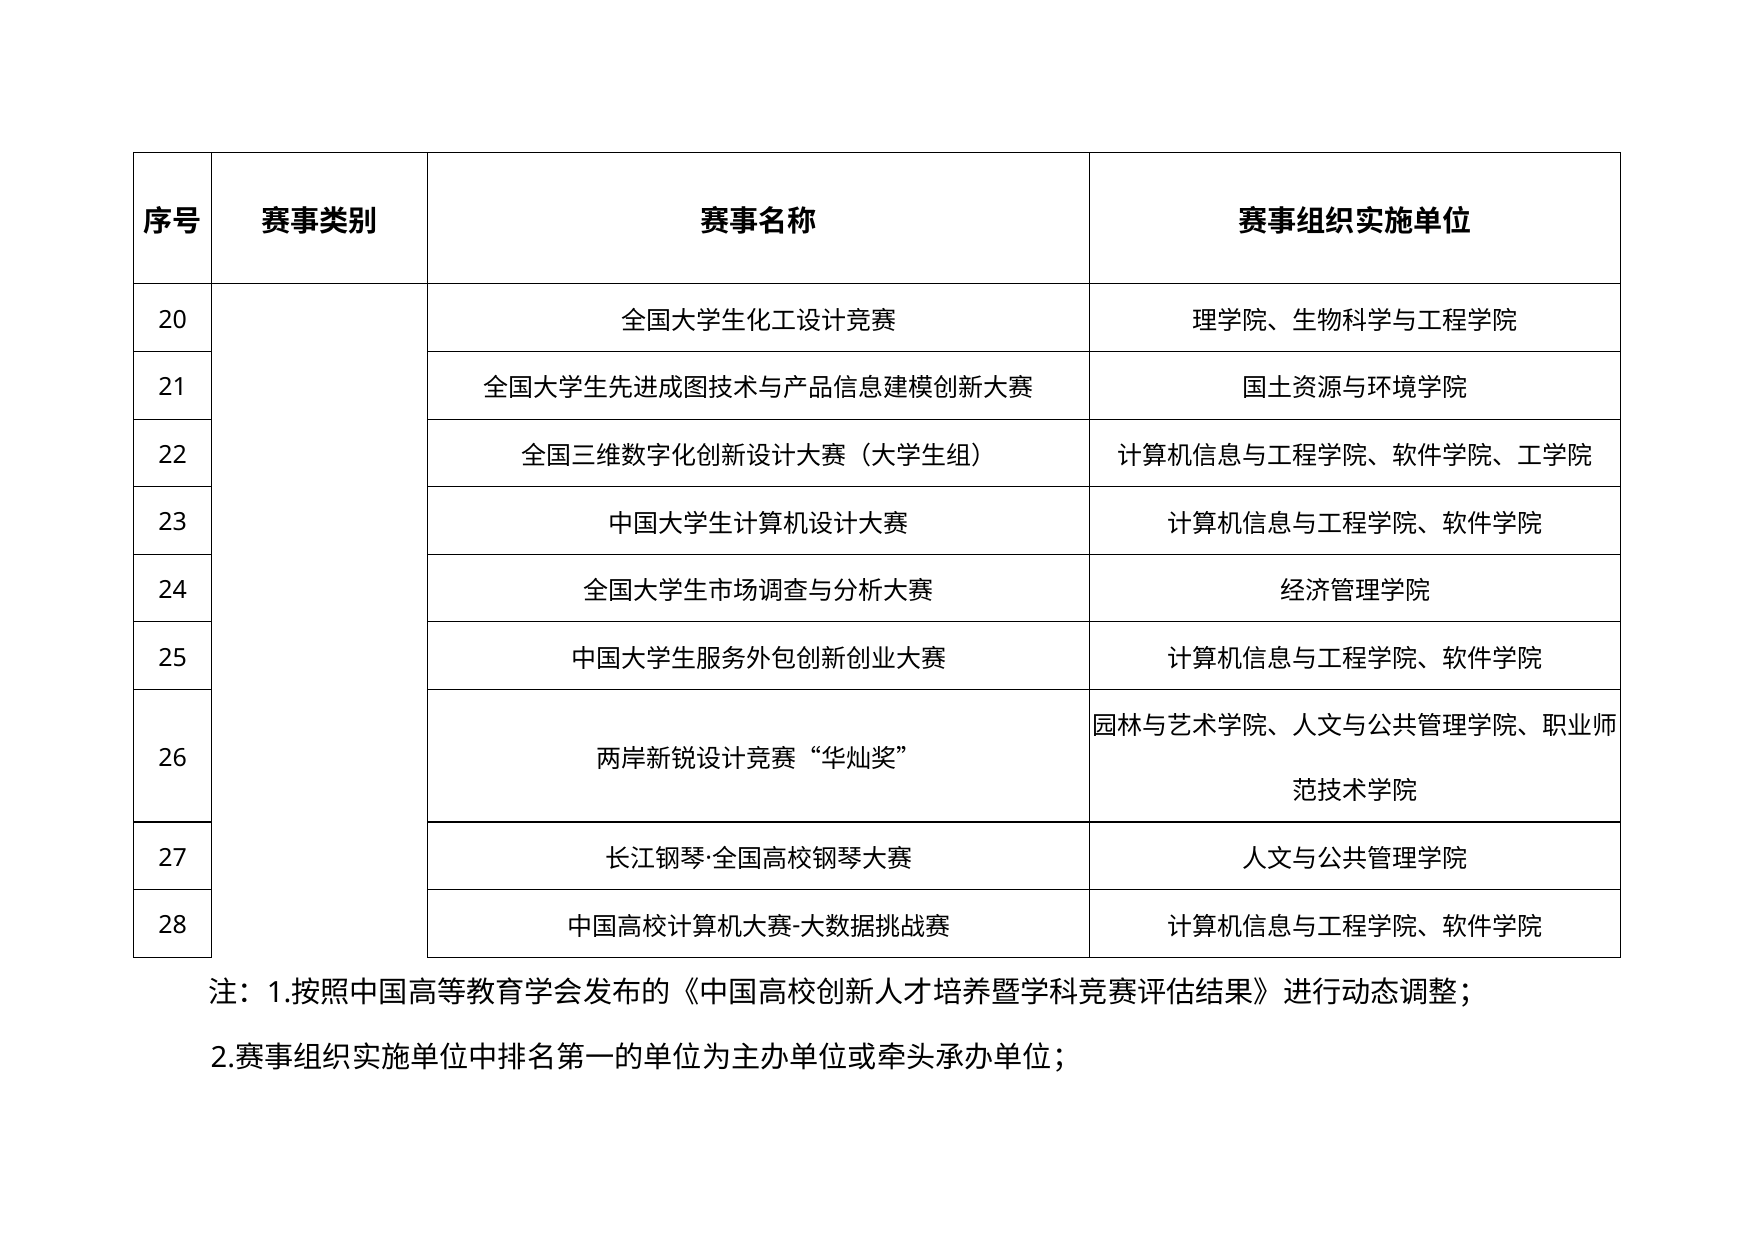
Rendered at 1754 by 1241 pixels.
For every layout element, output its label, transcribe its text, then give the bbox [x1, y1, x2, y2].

table_header 赛事组织实施单位 [1090, 153, 1620, 283]
table_cell 园林与艺术学院、人文与公共管理学院、职业师范技术学院 [1090, 690, 1620, 821]
table_cell 23 [134, 487, 211, 554]
table_cell 28 [134, 890, 211, 957]
table_cell 24 [134, 555, 211, 621]
table_cell 25 [134, 622, 211, 689]
table_cell 全国三维数字化创新设计大赛（大学生组） [428, 420, 1089, 486]
table_cell 中国高校计算机大赛-大数据挑战赛 [428, 890, 1089, 957]
text 2.赛事组织实施单位中排名第一的单位为主办单位或牵头承办单位； [150, 1023, 1604, 1088]
table_cell 26 [134, 690, 211, 821]
table_cell 国土资源与环境学院 [1090, 352, 1620, 418]
table_cell 全国大学生先进成图技术与产品信息建模创新大赛 [428, 352, 1089, 418]
table_cell 全国大学生化工设计竞赛 [428, 284, 1089, 351]
table_cell 长江钢琴·全国高校钢琴大赛 [428, 823, 1089, 889]
table_cell 计算机信息与工程学院、软件学院 [1090, 622, 1620, 689]
table_cell 计算机信息与工程学院、软件学院 [1090, 487, 1620, 554]
table_cell 理学院、生物科学与工程学院 [1090, 284, 1620, 351]
table_cell 中国大学生计算机设计大赛 [428, 487, 1089, 554]
table_cell 全国大学生市场调查与分析大赛 [428, 555, 1089, 621]
table_cell 人文与公共管理学院 [1090, 823, 1620, 889]
table_cell 20 [134, 284, 211, 351]
text 注：1.按照中国高等教育学会发布的《中国高校创新人才培养暨学科竞赛评估结果》进行动态调整； [150, 958, 1604, 1023]
table_cell 两岸新锐设计竞赛“华灿奖” [428, 690, 1089, 821]
table_header 赛事类别 [212, 153, 427, 283]
table_header 序号 [134, 153, 211, 283]
table_cell 经济管理学院 [1090, 555, 1620, 621]
table_header 赛事名称 [428, 153, 1089, 283]
table_cell 21 [134, 352, 211, 418]
table_cell 计算机信息与工程学院、软件学院、工学院 [1090, 420, 1620, 486]
table_cell 中国大学生服务外包创新创业大赛 [428, 622, 1089, 689]
table_cell 22 [134, 420, 211, 486]
table_cell 计算机信息与工程学院、软件学院 [1090, 890, 1620, 957]
table_cell 27 [134, 823, 211, 889]
